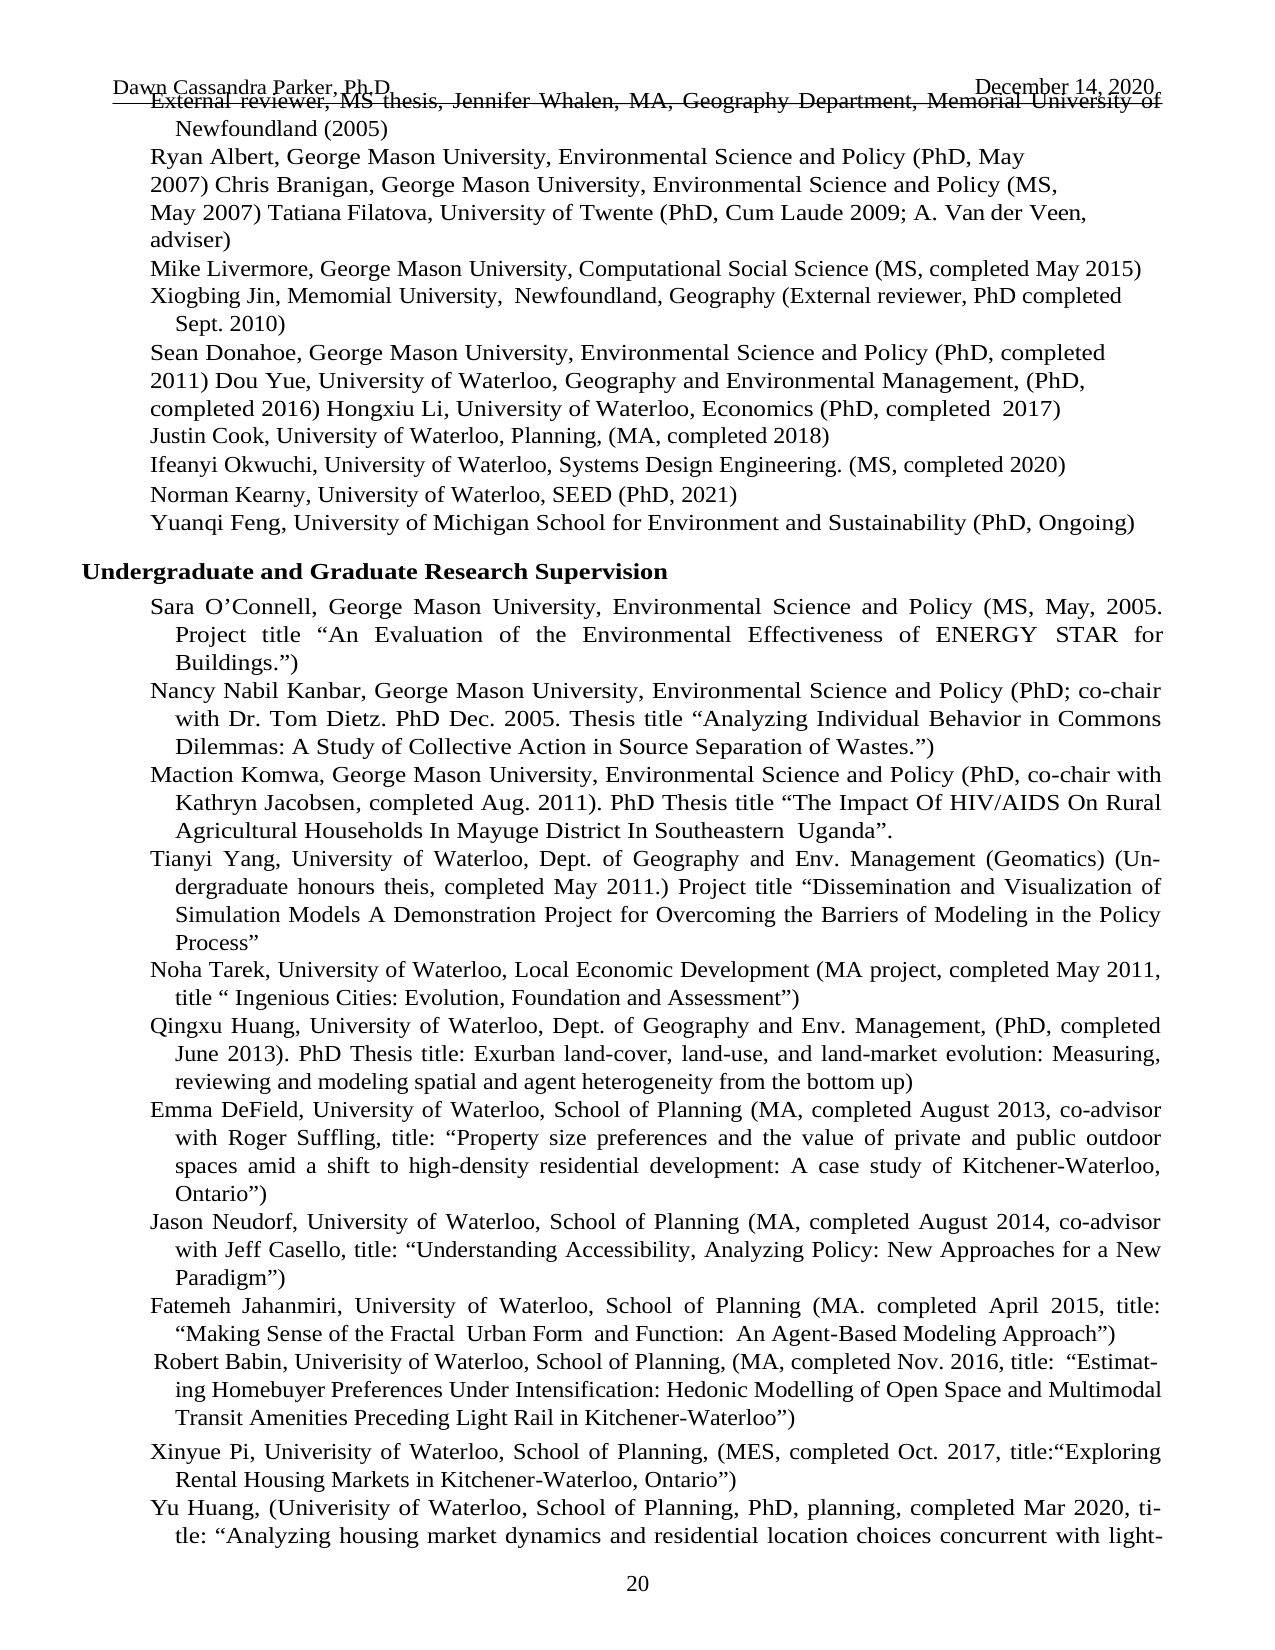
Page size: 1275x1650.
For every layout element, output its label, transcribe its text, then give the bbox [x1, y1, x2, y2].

text Ryan Albert, George Mason University, Environmental Science and Policy (PhD, May 2007) Chris Branigan, George Mason University, Environmental Science and Policy (MS, May 2007) Tatiana Filatova, University of Twente (PhD, Cum Laude 2009; A. Van der Veen, adviser) [150, 143, 1088, 253]
text Fatemeh Jahanmiri, University of Waterloo, School of Planning (MA. completed April 2015, title: “Making Sense of the Fractal Urban Form and Function: An Agent-Based Modeling Approach”) [150, 1292, 1162, 1346]
text Mike Livermore, George Mason University, Computational Social Science (MS, completed May 2015) Xiogbing Jin, Memomial University, Newfoundland, Geography (External reviewer, PhD completed [150, 254, 1163, 309]
text Qingxu Huang, University of Waterloo, Dept. of Geography and Env. Management, (PhD, completed June 2013). PhD Thesis title: Exurban land-cover, land-use, and land-market evolution: Measuring, reviewing and modeling spatial and agent heterogeneity from the bottom up) [150, 1012, 1163, 1095]
subtitle Undergraduate and Graduate Research Supervision [81, 558, 1275, 584]
text ing Homebuyer Preferences Under Intensification: Hedonic Modelling of Open Space and Multimodal Transit Amenities Preceding Light Rail in Kitchener-Waterloo”) [175, 1376, 1169, 1430]
text Tianyi Yang, University of Waterloo, Dept. of Geography and Env. Management (Geomatics) (Un- dergraduate honours theis, completed May 2011.) Project title “Dissemination and Visualization of Simulation Models A Demonstration Project for Overcoming the Barriers of Modeling in the Policy Process” [150, 845, 1163, 955]
text External reviewer, MS thesis, Jennifer Whalen, MA, Geography Department, Memorial University of Newfoundland (2005) [150, 87, 1163, 141]
text Justin Cook, University of Waterloo, Planning, (MA, completed 2018) [150, 423, 1275, 449]
text Xinyue Pi, Univerisity of Waterloo, School of Planning, (MES, completed Oct. 2017, title:“Exploring Rental Housing Markets in Kitchener-Waterloo, Ontario”) [150, 1438, 1163, 1492]
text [150, 1494, 1163, 1548]
text Sean Donahoe, George Mason University, Environmental Science and Policy (PhD, completed 2011) Dou Yue, University of Waterloo, Geography and Environmental Management, (PhD, completed 2016) Hongxiu Li, University of Waterloo, Economics (PhD, completed 2017) [150, 339, 1164, 421]
text Sept. 2010) [175, 311, 1275, 337]
text Emma DeField, University of Waterloo, School of Planning (MA, completed August 2013, co-advisor with Roger Suffling, title: “Property size preferences and the value of private and public outdoor spaces amid a shift to high-density residential development: A case study of Kitchener-Waterloo, Ontario”) [150, 1096, 1163, 1206]
text Ifeanyi Okwuchi, University of Waterloo, Systems Design Engineering. (MS, completed 2020) [150, 451, 1143, 477]
text Jason Neudorf, University of Waterloo, School of Planning (MA, completed August 2014, co-advisor with Jeff Casello, title: “Understanding Accessibility, Analyzing Policy: New Approaches for a New Paradigm”) [150, 1208, 1162, 1290]
text Norman Kearny, University of Waterloo, SEED (PhD, 2021) [150, 481, 1143, 507]
text Yuanqi Feng, University of Michigan School for Environment and Sustainability (PhD, Ongoing) [150, 508, 1275, 535]
text Maction Komwa, George Mason University, Environmental Science and Policy (PhD, co-chair with Kathryn Jacobsen, completed Aug. 2011). PhD Thesis title “The Impact Of HIV/AIDS On Rural Agricultural Households In Mayuge District In Southeastern Uganda”. [150, 761, 1163, 843]
text Sara O’Connell, George Mason University, Environmental Science and Policy (MS, May, 2005. Project title “An Evaluation of the Environmental Effectiveness of ENERGY STAR for Buildings.”) [150, 593, 1163, 676]
text Robert Babin, Univerisity of Waterloo, School of Planning, (MA, completed Nov. 2016, title: “Estimat- [153, 1348, 1159, 1374]
text Nancy Nabil Kanbar, George Mason University, Environmental Science and Policy (PhD; co-chair with Dr. Tom Dietz. PhD Dec. 2005. Thesis title “Analyzing Individual Behavior in Commons Dilemmas: A Study of Collective Action in Source Separation of Wastes.”) [150, 677, 1163, 759]
text Noha Tarek, University of Waterloo, Local Economic Development (MA project, completed May 2011, title “ Ingenious Cities: Evolution, Foundation and Assessment”) [150, 957, 1163, 1011]
